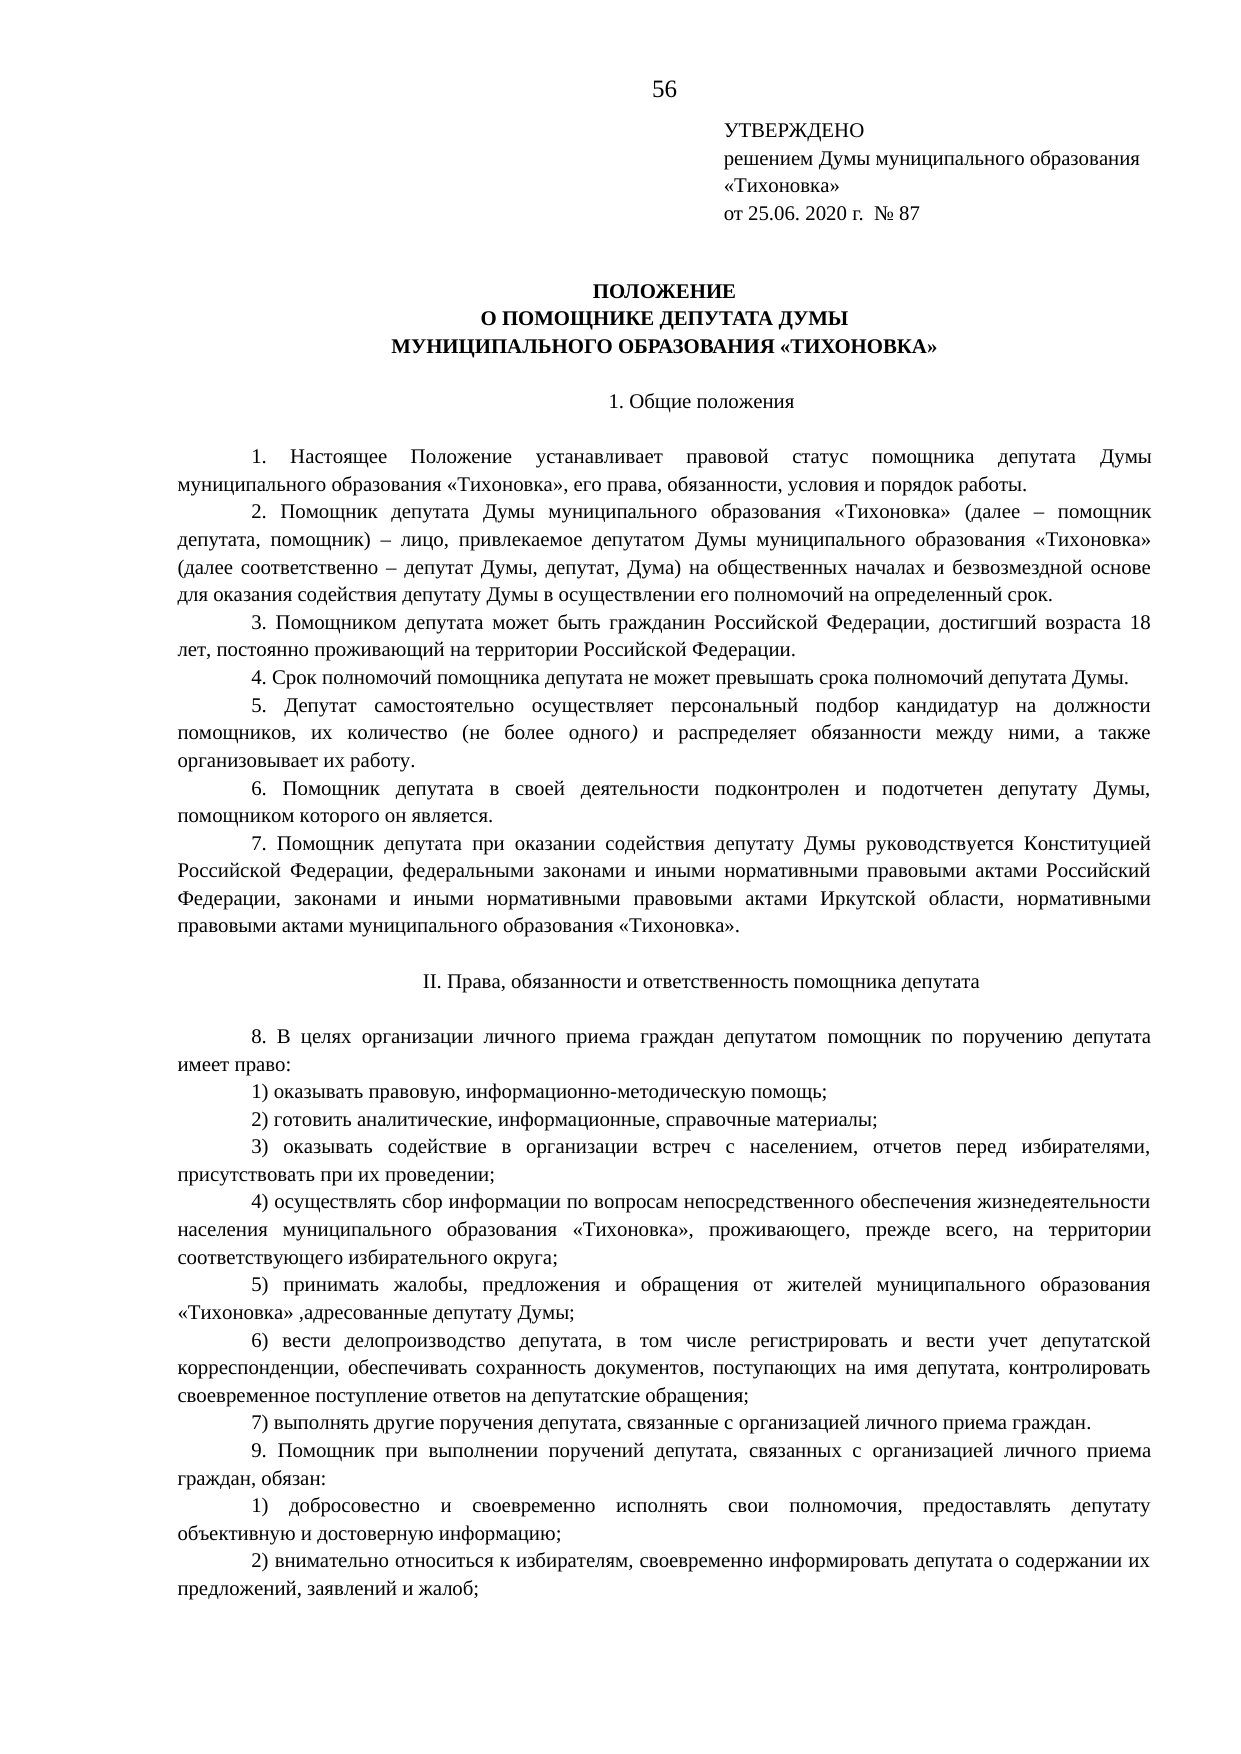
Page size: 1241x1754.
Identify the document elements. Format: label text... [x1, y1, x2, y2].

text 3. Помощником депутата может быть гражданин Российской Федерации, достигший возраста 18 лет, постоянно проживающий на территории Российской Федерации. [177, 610, 1152, 661]
text 6. Помощник депутата в своей деятельности подконтролен и подотчетен депутату Думы, помощником которого он является. [177, 775, 1152, 827]
table_header УТВЕРЖДЕНО решением Думы муниципального образования «Тихоновка» от 25.06. 2020 г. № 87 [712, 118, 1152, 251]
text О ПОМОЩНИКЕ ДЕПУТАТА ДУМЫ [177, 306, 1152, 330]
text 6) вести делопроизводство депутата, в том числе регистрировать и вести учет депутатской корреспонденции, обеспечивать сохранность документов, поступающих на имя депутата, контролировать своевременное поступление ответов на депутатские обращения; [177, 1327, 1152, 1407]
text ПОЛОЖЕНИЕ [177, 278, 1152, 303]
text 5) принимать жалобы, предложения и обращения от жителей муниципального образования «Тихоновка» ,адресованные депутату Думы; [177, 1272, 1152, 1324]
text 3) оказывать содействие в организации встреч с населением, отчетов перед избирателями, присутствовать при их проведении; [177, 1134, 1152, 1186]
text 7) выполнять другие поручения депутата, связанные с организацией личного приема граждан. [177, 1410, 1152, 1434]
text 1) оказывать правовую, информационно-методическую помощь; [177, 1079, 1152, 1103]
text МУНИЦИПАЛЬНОГО ОБРАЗОВАНИЯ «ТИХОНОВКА» [177, 334, 1152, 358]
text 1. Настоящее Положение устанавливает правовой статус помощника депутата Думы муниципального образования «Тихоновка», его права, обязанности, условия и порядок работы. [177, 444, 1152, 496]
text 5. Депутат самостоятельно осуществляет персональный подбор кандидатур на должности помощников, их количество (не более одного) и распределяет обязанности между ними, а также организовывает их работу. [177, 693, 1152, 772]
text 2) готовить аналитические, информационные, справочные материалы; [177, 1107, 1152, 1131]
text 1. Общие положения [177, 389, 1152, 413]
text 7. Помощник депутата при оказании содействия депутату Думы руководствуется Конституцией Российской Федерации, федеральными законами и иными нормативными правовыми актами Российский Федерации, законами и иными нормативными правовыми актами Иркутской области, нормативными правовыми актами муниципального образования «Тихоновка». [177, 831, 1152, 937]
text 2. Помощник депутата Думы муниципального образования «Тихоновка» (далее – помощник депутата, помощник) – лицо, привлекаемое депутатом Думы муниципального образования «Тихоновка» (далее соответственно – депутат Думы, депутат, Дума) на общественных началах и безвозмездной основе для оказания содействия депутату Думы в осуществлении его полномочий на определенный срок. [177, 499, 1152, 606]
text 1) добросовестно и своевременно исполнять свои полномочия, предоставлять депутату объективную и достоверную информацию; [177, 1493, 1152, 1545]
text 4) осуществлять сбор информации по вопросам непосредственного обеспечения жизнедеятельности населения муниципального образования «Тихоновка», проживающего, прежде всего, на территории соответствующего избирательного округа; [177, 1189, 1152, 1269]
text 4. Срок полномочий помощника депутата не может превышать срока полномочий депутата Думы. [177, 665, 1152, 689]
text 8. В целях организации личного приема граждан депутатом помощник по поручению депутата имеет право: [177, 1024, 1152, 1076]
text II. Права, обязанности и ответственность помощника депутата [177, 969, 1152, 993]
text 9. Помощник при выполнении поручений депутата, связанных с организацией личного приема граждан, обязан: [177, 1438, 1152, 1489]
text 2) внимательно относиться к избирателям, своевременно информировать депутата о содержании их предложений, заявлений и жалоб; [177, 1548, 1152, 1600]
